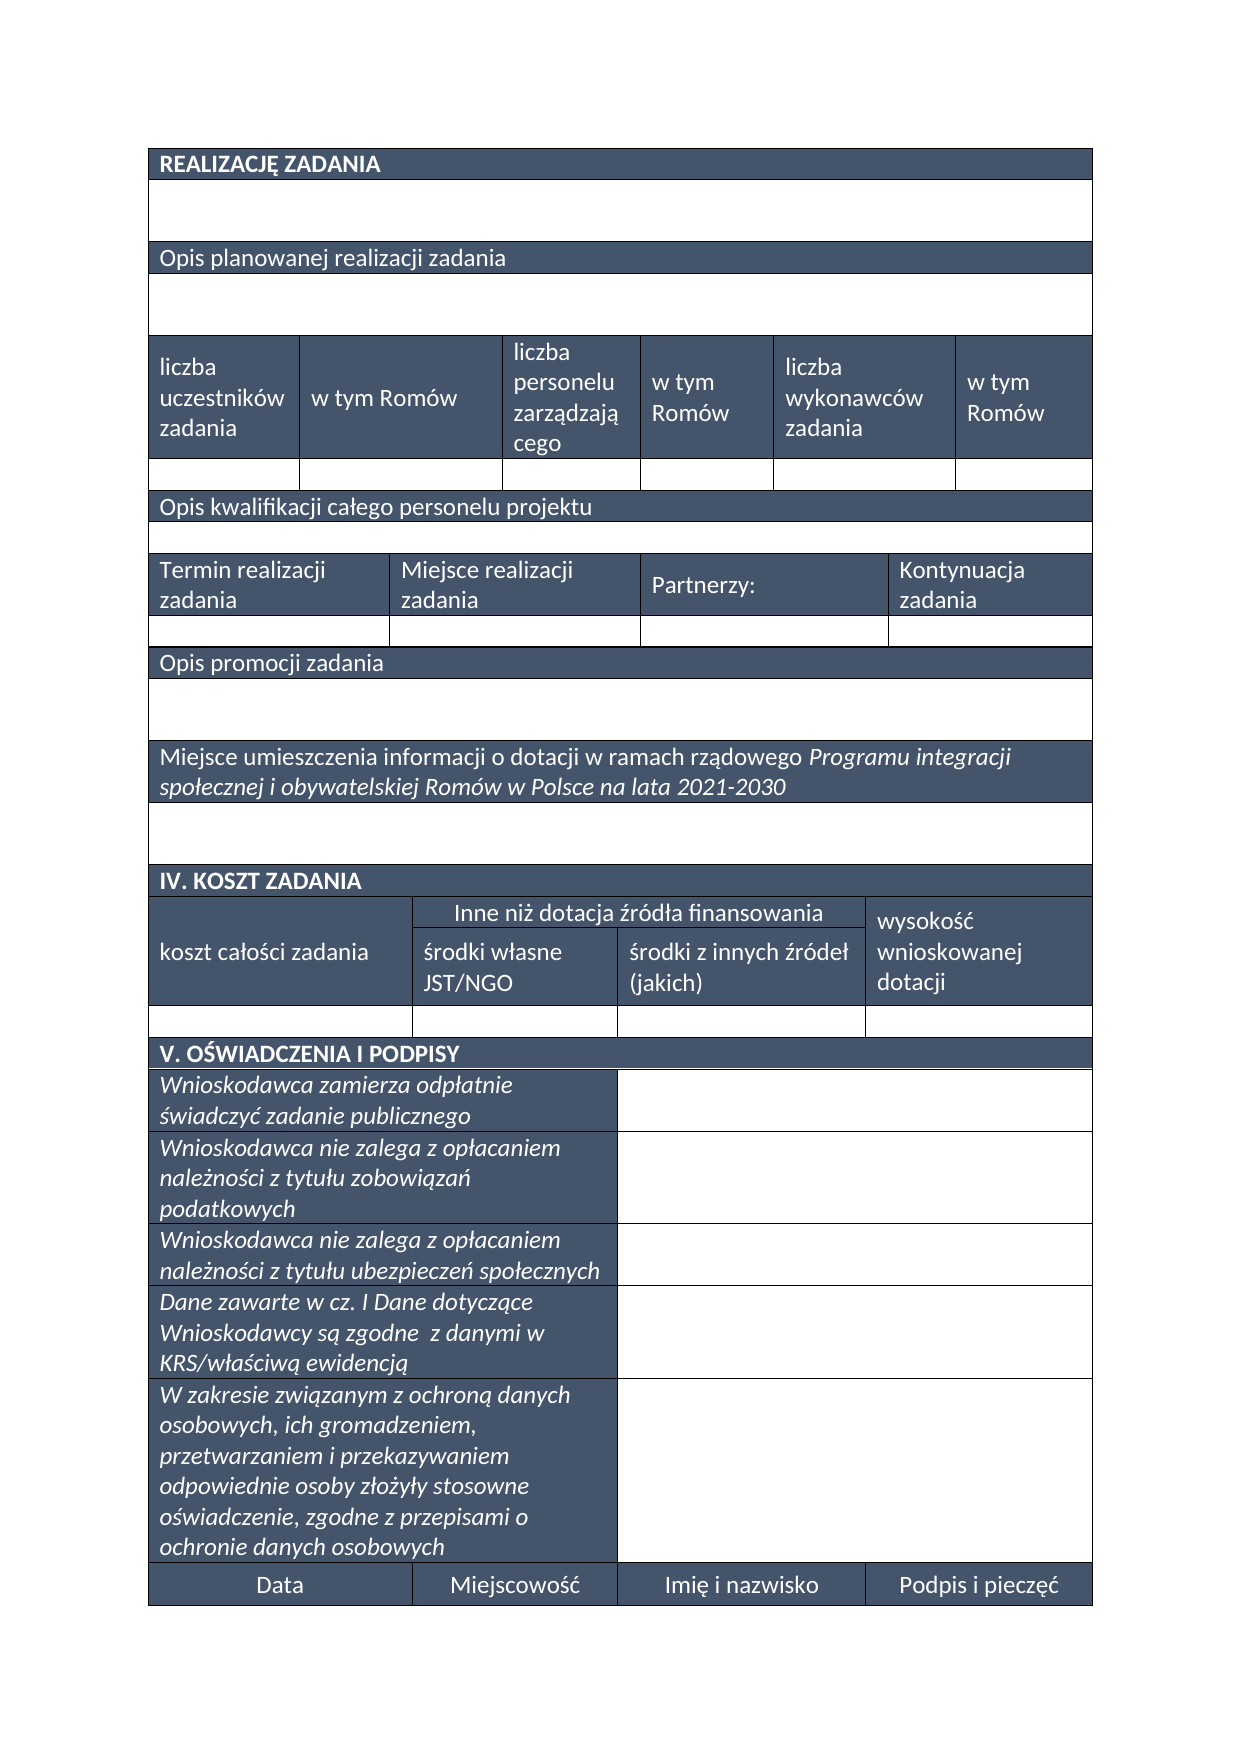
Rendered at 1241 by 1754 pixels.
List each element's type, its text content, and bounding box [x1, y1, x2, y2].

table_cell środki własne JST/NGO [413, 928, 617, 1005]
table_cell Opis promocji zadania [149, 648, 1092, 678]
table_cell Miejscowość [413, 1563, 617, 1605]
table_cell Wnioskodawca nie zalega z opłacaniem należności z tytułu ubezpieczeń społecznych [149, 1224, 617, 1285]
table_cell [618, 1070, 1092, 1131]
table_cell wysokość wnioskowanej dotacji [866, 897, 1092, 1005]
table_cell Kontynuacja zadania [889, 554, 1092, 615]
table_cell [618, 1132, 1092, 1223]
table_cell w tym Romów [956, 336, 1092, 458]
table_cell [149, 803, 1092, 864]
table_cell Termin realizacji zadania [149, 554, 389, 615]
table_cell Data [149, 1563, 412, 1605]
table_cell Opis kwalifikacji całego personelu projektu [149, 491, 1092, 521]
table_cell Miejsce realizacji zadania [390, 554, 640, 615]
table_cell [774, 459, 955, 489]
table_cell [413, 1006, 617, 1037]
table_cell [618, 1379, 1092, 1562]
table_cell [618, 1563, 865, 1605]
table_cell Podpis i pieczęć [866, 1563, 1092, 1605]
table_cell [390, 616, 640, 646]
table_cell Wnioskodawca nie zalega z opłacaniem należności z tytułu zobowiązań podatkowych [149, 1132, 617, 1223]
table_cell Inne niż dotacja źródła finansowania [413, 897, 865, 927]
table_cell Dane zawarte w cz. I Dane dotyczące Wnioskodawcy są zgodne z danymi w KRS/właściwą ewidencją [149, 1286, 617, 1378]
table_cell w tym Romów [641, 336, 773, 458]
table_cell [149, 459, 299, 489]
table_cell koszt całości zadania [149, 897, 412, 1005]
table_cell [618, 1006, 865, 1037]
table_cell [149, 180, 1092, 241]
table_cell [149, 679, 1092, 740]
table_cell [149, 274, 1092, 335]
table_cell V. OŚWIADCZENIA I PODPISY [149, 1038, 1092, 1068]
table_cell [300, 459, 502, 489]
table_cell [866, 1006, 1092, 1037]
table_cell [149, 1006, 412, 1037]
table_cell [641, 616, 888, 646]
table_cell Miejsce umieszczenia informacji o dotacji w ramach rządowego Programu integracji społecznej i obywatelskiej Romów w Polsce na lata 2021-2030 [149, 741, 1092, 802]
table_cell [956, 459, 1092, 489]
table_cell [149, 149, 1092, 179]
table_cell [149, 522, 1092, 553]
table_cell liczba uczestników zadania [149, 336, 299, 458]
table_cell środki z innych źródeł (jakich) [618, 928, 865, 1005]
table_cell liczba personelu zarządzającego [503, 336, 640, 458]
table_cell [618, 1224, 1092, 1285]
table_cell Partnerzy: [641, 554, 888, 615]
table_cell [618, 1286, 1092, 1378]
table_cell [503, 459, 640, 489]
table_cell liczba wykonawców zadania [774, 336, 955, 458]
table_cell Wnioskodawca zamierza odpłatnie świadczyć zadanie publicznego [149, 1070, 617, 1131]
table_cell IV. KOSZT ZADANIA [149, 865, 1092, 896]
table_cell Opis planowanej realizacji zadania [149, 242, 1092, 273]
table_cell [149, 616, 389, 646]
table_cell [889, 616, 1092, 646]
table_cell w tym Romów [300, 336, 502, 458]
table_cell W zakresie związanym z ochroną danych osobowych, ich gromadzeniem, przetwarzaniem i przekazywaniem odpowiednie osoby złożyły stosowne oświadczenie, zgodne z przepisami o ochronie danych osobowych [149, 1379, 617, 1562]
table_cell [641, 459, 773, 489]
